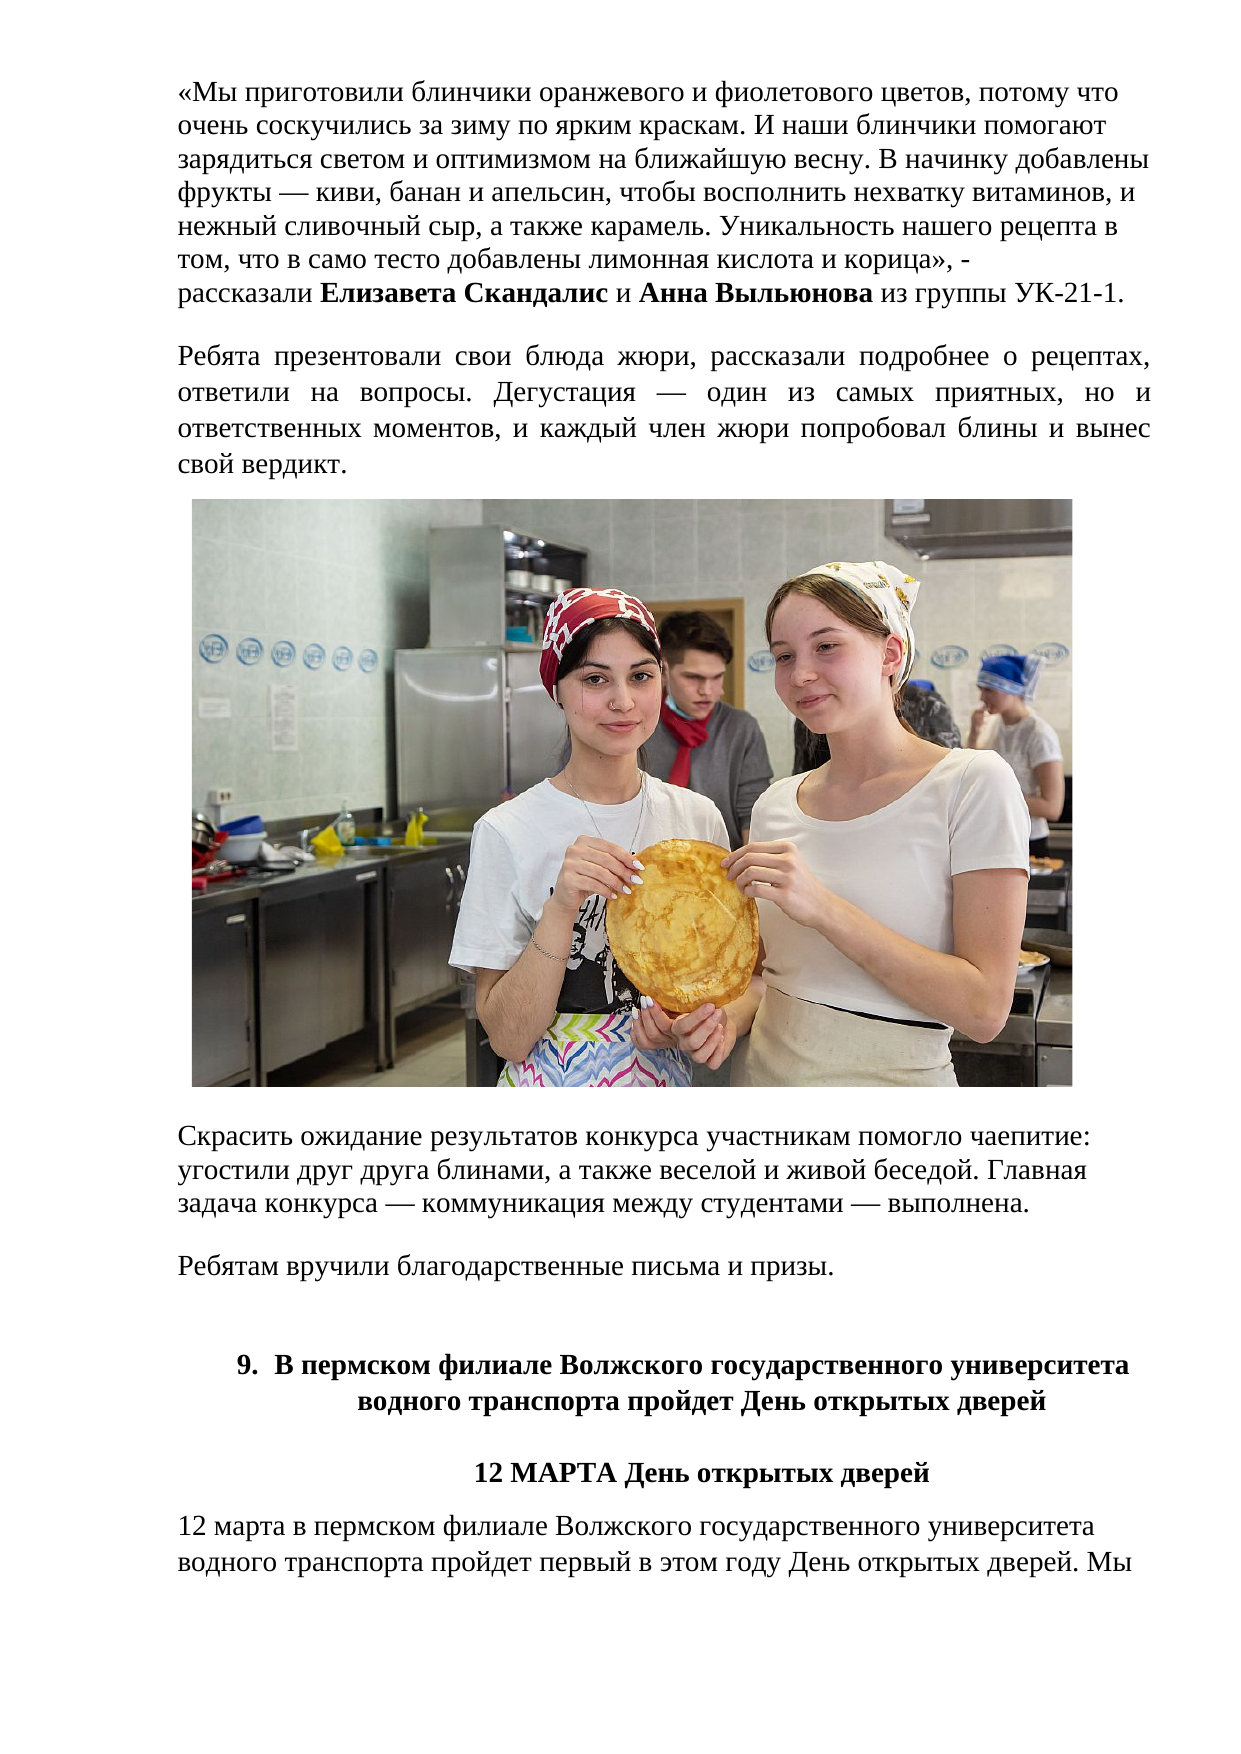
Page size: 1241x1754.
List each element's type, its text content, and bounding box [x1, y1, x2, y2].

text Ребятам вручили благодарственные письма и призы. [177, 1248, 1152, 1282]
list 12 МАРТА День открытых дверей [252, 1456, 1152, 1489]
list В пермском филиале Волжского государственного университета водного транспорта пройдет День открытых дверей [215, 1347, 1152, 1417]
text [177, 1508, 1152, 1578]
picture [191, 499, 1073, 1087]
text «Мы приготовили блинчики оранжевого и фиолетового цветов, потому что очень соскучились за зиму по ярким краскам. И наши блинчики помогают зарядиться светом и оптимизмом на ближайшую весну. В начинку добавлены фрукты — киви, банан и апельсин, чтобы восполнить нехватку витаминов, и нежный сливочный сыр, а также карамель. Уникальность нашего рецепта в том, что в само тесто добавлены лимонная кислота и корица», - рассказали Елизавета Скандалис и Анна Выльюнова из группы УК-21-1. [177, 74, 1152, 309]
text Ребята презентовали свои блюда жюри, рассказали подробнее о рецептах, ответили на вопросы. Дегустация — один из самых приятных, но и ответственных моментов, и каждый член жюри попробовал блины и вынес свой вердикт. [177, 338, 1152, 480]
text Скрасить ожидание результатов конкурса участникам помогло чаепитие: угостили друг друга блинами, а также веселой и живой беседой. Главная задача конкурса — коммуникация между студентами — выполнена. [177, 1118, 1152, 1219]
